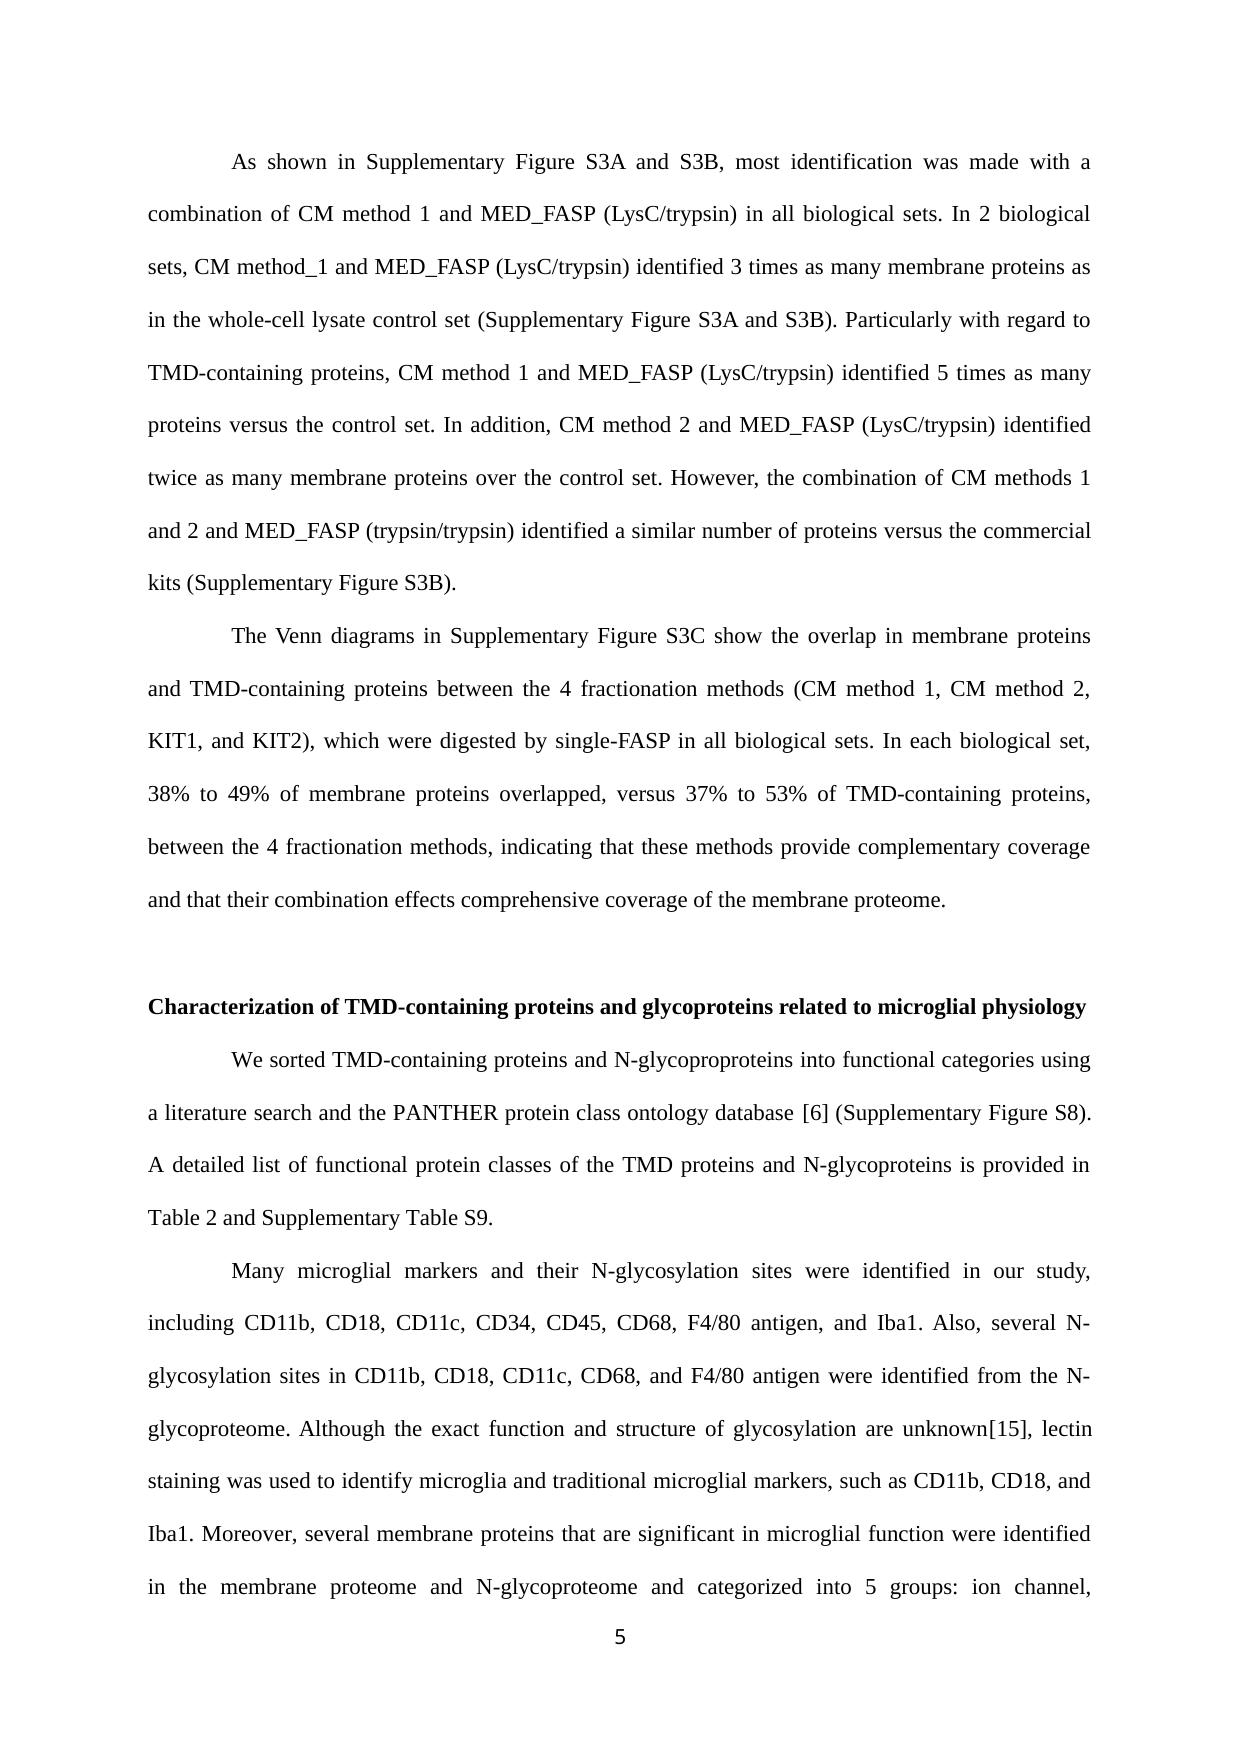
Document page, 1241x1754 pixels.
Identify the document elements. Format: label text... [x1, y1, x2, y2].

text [148, 1257, 1092, 1599]
text As shown in Supplementary Figure S3A and S3B, most identification was made with a combination of CM method 1 and MED_FASP (LysC/trypsin) in all biological sets. In 2 biological sets, CM method_1 and MED_FASP (LysC/trypsin) identified 3 times as many membrane proteins as in the whole-cell lysate control set (Supplementary Figure S3A and S3B). Particularly with regard to TMD-containing proteins, CM method 1 and MED_FASP (LysC/trypsin) identified 5 times as many proteins versus the control set. In addition, CM method 2 and MED_FASP (LysC/trypsin) identified twice as many membrane proteins over the control set. However, the combination of CM methods 1 and 2 and MED_FASP (trypsin/trypsin) identified a similar number of proteins versus the commercial kits (Supplementary Figure S3B). [148, 148, 1092, 596]
text The Venn diagrams in Supplementary Figure S3C show the overlap in membrane proteins and TMD-containing proteins between the 4 fractionation methods (CM method 1, CM method 2, KIT1, and KIT2), which were digested by single-FASP in all biological sets. In each biological set, 38% to 49% of membrane proteins overlapped, versus 37% to 53% of TMD-containing proteins, between the 4 fractionation methods, indicating that these methods provide complementary coverage and that their combination effects comprehensive coverage of the membrane proteome. [148, 622, 1092, 912]
text Characterization of TMD-containing proteins and glycoproteins related to microglial physiology [148, 993, 1092, 1019]
text We sorted TMD-containing proteins and N-glycoproproteins into functional categories using a literature search and the PANTHER protein class ontology database [6] (Supplementary Figure S8). A detailed list of functional protein classes of the TMD proteins and N-glycoproteins is provided in Table 2 and Supplementary Table S9. [148, 1046, 1092, 1230]
